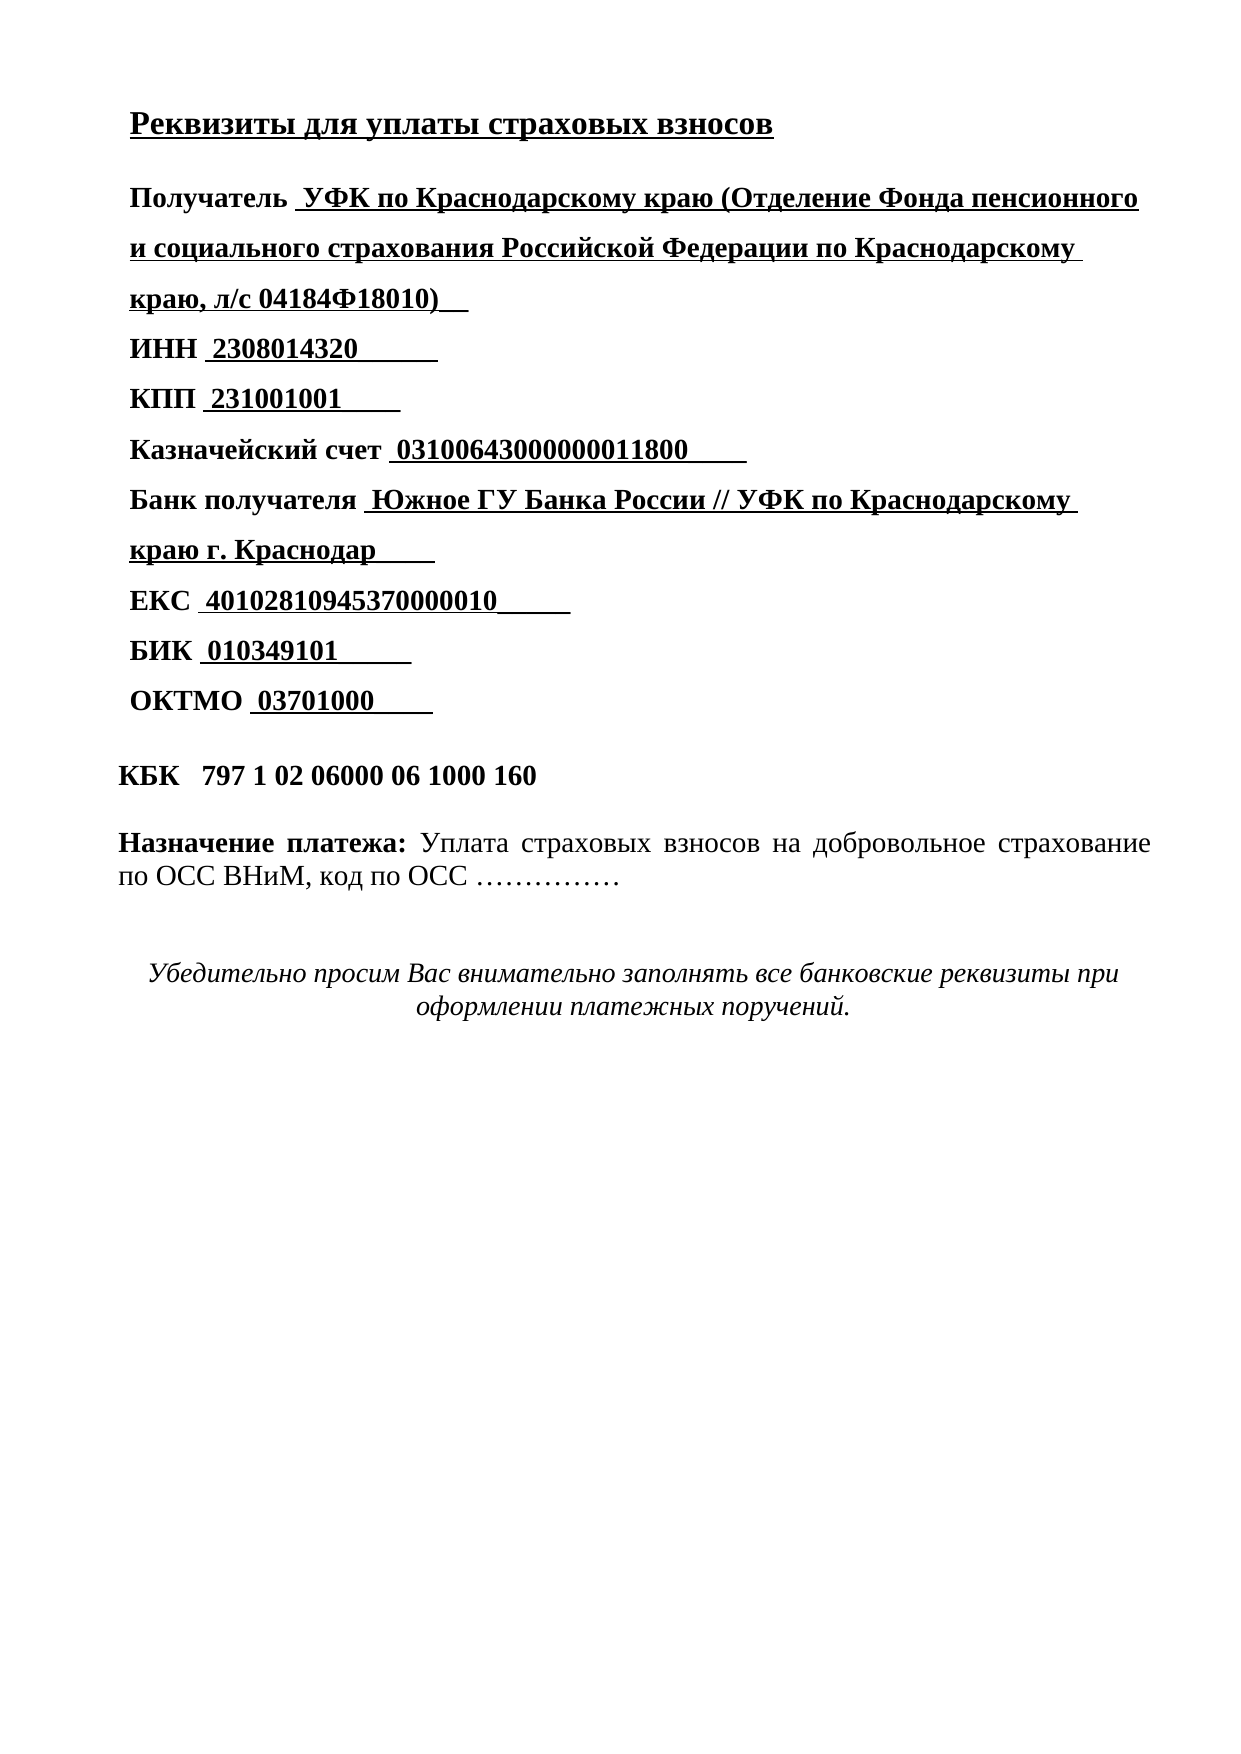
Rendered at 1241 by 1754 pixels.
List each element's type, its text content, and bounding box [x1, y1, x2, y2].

text КБК 797 1 02 06000 06 1000 160 [118, 758, 1152, 791]
text Убедительно просим Вас внимательно заполнять все банковские реквизиты при оформлении платежных поручений. [118, 957, 1152, 1021]
table_header Реквизиты для уплаты страховых взносов Получатель УФК по Краснодарскому краю (Отделение Фонда пенсионного и социального страхования Российской Федерации по Краснодарскому краю, л/с 04184Ф18010)__ ИНН 2308014320_____ КПП 231001001____ Казначейский счет 03100643000000011800____ Банк получателя Южное ГУ Банка России // УФК по Краснодарскому краю г. Краснодар____ ЕКС 40102810945370000010_____ БИК 010349101_____ ОКТМО 03701000____ [118, 104, 1151, 730]
text Назначение платежа: Уплата страховых взносов на добровольное страхование по ОСС ВНиМ, код по ОСС …………… [118, 825, 1152, 892]
